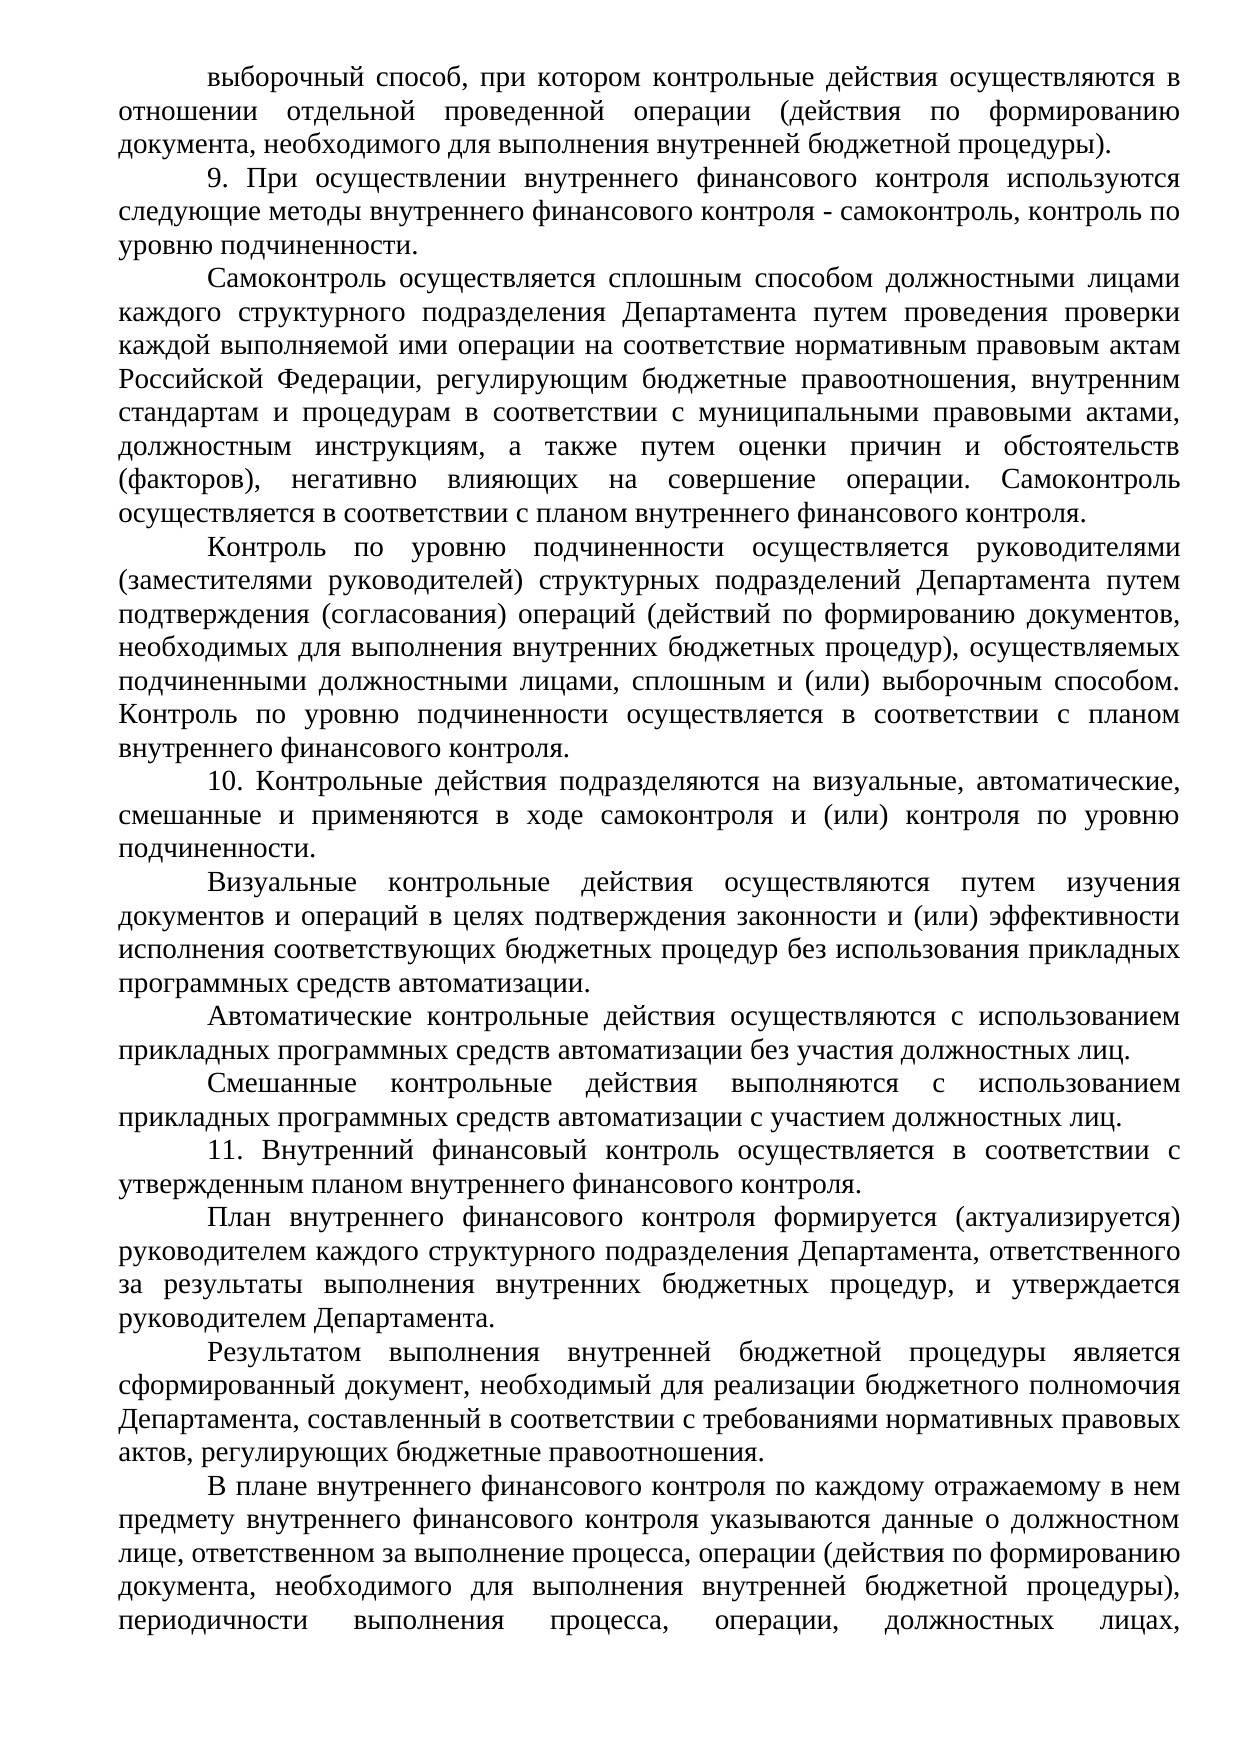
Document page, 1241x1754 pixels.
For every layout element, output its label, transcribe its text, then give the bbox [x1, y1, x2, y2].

text 11. Внутренний финансовый контроль осуществляется в соответствии с утвержденным планом внутреннего финансового контроля. [118, 1132, 1181, 1199]
text Автоматические контрольные действия осуществляются с использованием прикладных программных средств автоматизации без участия должностных лиц. [118, 998, 1181, 1065]
text 10. Контрольные действия подразделяются на визуальные, автоматические, смешанные и применяются в ходе самоконтроля и (или) контроля по уровню подчиненности. [118, 763, 1181, 864]
text Визуальные контрольные действия осуществляются путем изучения документов и операций в целях подтверждения законности и (или) эффективности исполнения соответствующих бюджетных процедур без использования прикладных программных средств автоматизации. [118, 864, 1181, 998]
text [118, 1468, 1181, 1636]
text План внутреннего финансового контроля формируется (актуализируется) руководителем каждого структурного подразделения Департамента, ответственного за результаты выполнения внутренних бюджетных процедур, и утверждается руководителем Департамента. [118, 1199, 1181, 1334]
text выборочный способ, при котором контрольные действия осуществляются в отношении отдельной проведенной операции (действия по формированию документа, необходимого для выполнения внутренней бюджетной процедуры). [118, 59, 1181, 160]
text Результатом выполнения внутренней бюджетной процедуры является сформированный документ, необходимый для реализации бюджетного полномочия Департамента, составленный в соответствии с требованиями нормативных правовых актов, регулирующих бюджетные правоотношения. [118, 1334, 1181, 1468]
text Смешанные контрольные действия выполняются с использованием прикладных программных средств автоматизации с участием должностных лиц. [118, 1065, 1181, 1132]
text Контроль по уровню подчиненности осуществляется руководителями (заместителями руководителей) структурных подразделений Департамента путем подтверждения (согласования) операций (действий по формированию документов, необходимых для выполнения внутренних бюджетных процедур), осуществляемых подчиненными должностными лицами, сплошным и (или) выборочным способом. Контроль по уровню подчиненности осуществляется в соответствии с планом внутреннего финансового контроля. [118, 529, 1181, 763]
text 9. При осуществлении внутреннего финансового контроля используются следующие методы внутреннего финансового контроля - самоконтроль, контроль по уровню подчиненности. [118, 160, 1181, 260]
text Самоконтроль осуществляется сплошным способом должностными лицами каждого структурного подразделения Департамента путем проведения проверки каждой выполняемой ими операции на соответствие нормативным правовым актам Российской Федерации, регулирующим бюджетные правоотношения, внутренним стандартам и процедурам в соответствии с муниципальными правовыми актами, должностным инструкциям, а также путем оценки причин и обстоятельств (факторов), негативно влияющих на совершение операции. Самоконтроль осуществляется в соответствии с планом внутреннего финансового контроля. [118, 260, 1181, 529]
